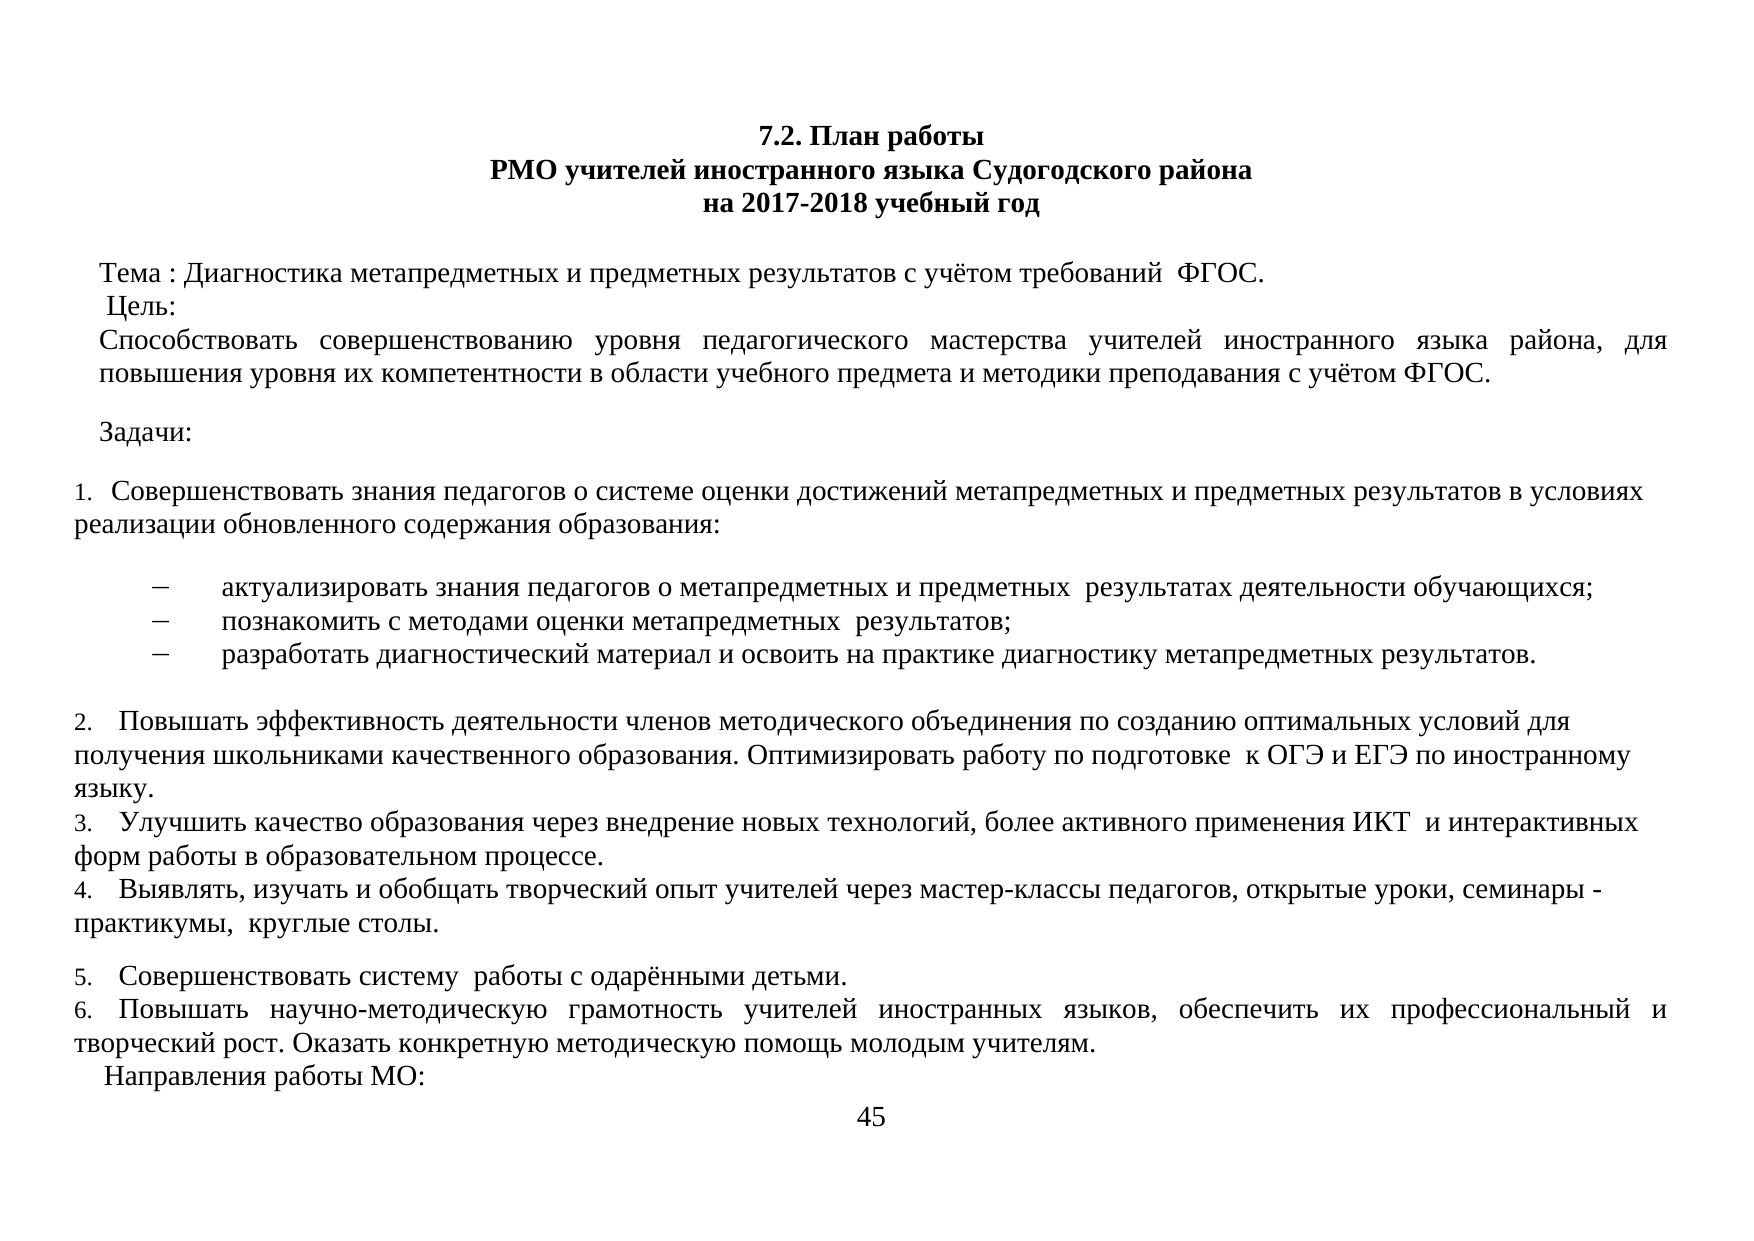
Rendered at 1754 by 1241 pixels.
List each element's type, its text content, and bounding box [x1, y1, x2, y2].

text Задачи: [99, 414, 1668, 448]
list Совершенствовать знания педагогов о системе оценки достижений метапредметных и предметных результатов в условиях реализации обновленного содержания образования: [74, 473, 1668, 540]
list Выявлять, изучать и обобщать творческий опыт учителей через мастер-классы педагогов, открытые уроки, семинары - практикумы, круглые столы. [74, 871, 1668, 938]
list Совершенствовать систему работы с одарёнными детьми. [74, 958, 1668, 991]
list познакомить с методами оценки метапредметных результатов; [149, 603, 1668, 636]
list Улучшить качество образования через внедрение новых технологий, более активного применения ИКТ и интерактивных форм работы в образовательном процессе. [74, 804, 1668, 871]
text Цель: [99, 288, 1669, 322]
list актуализировать знания педагогов о метапредметных и предметных результатах деятельности обучающихся; [149, 569, 1668, 603]
text Направления работы МО: [103, 1058, 1273, 1092]
text Тема : Диагностика метапредметных и предметных результатов с учётом требований ФГОС. [99, 255, 1668, 288]
list Повышать эффективность деятельности членов методического объединения по созданию оптимальных условий для получения школьниками качественного образования. Оптимизировать работу по подготовке к ОГЭ и ЕГЭ по иностранному языку. [74, 703, 1668, 804]
text Способствовать совершенствованию уровня педагогического мастерства учителей иностранного языка района, для повышения уровня их компетентности в области учебного предмета и методики преподавания с учётом ФГОС. [99, 322, 1668, 389]
subtitle 7.2. План работы РМО учителей иностранного языка Судогодского района на 2017-2018 учебный год [74, 118, 1668, 219]
list разработать диагностический материал и освоить на практике диагностику метапредметных результатов. [149, 636, 1668, 670]
list Повышать научно-методическую грамотность учителей иностранных языков, обеспечить их профессиональный и творческий рост. Оказать конкретную методическую помощь молодым учителям. [74, 991, 1668, 1058]
